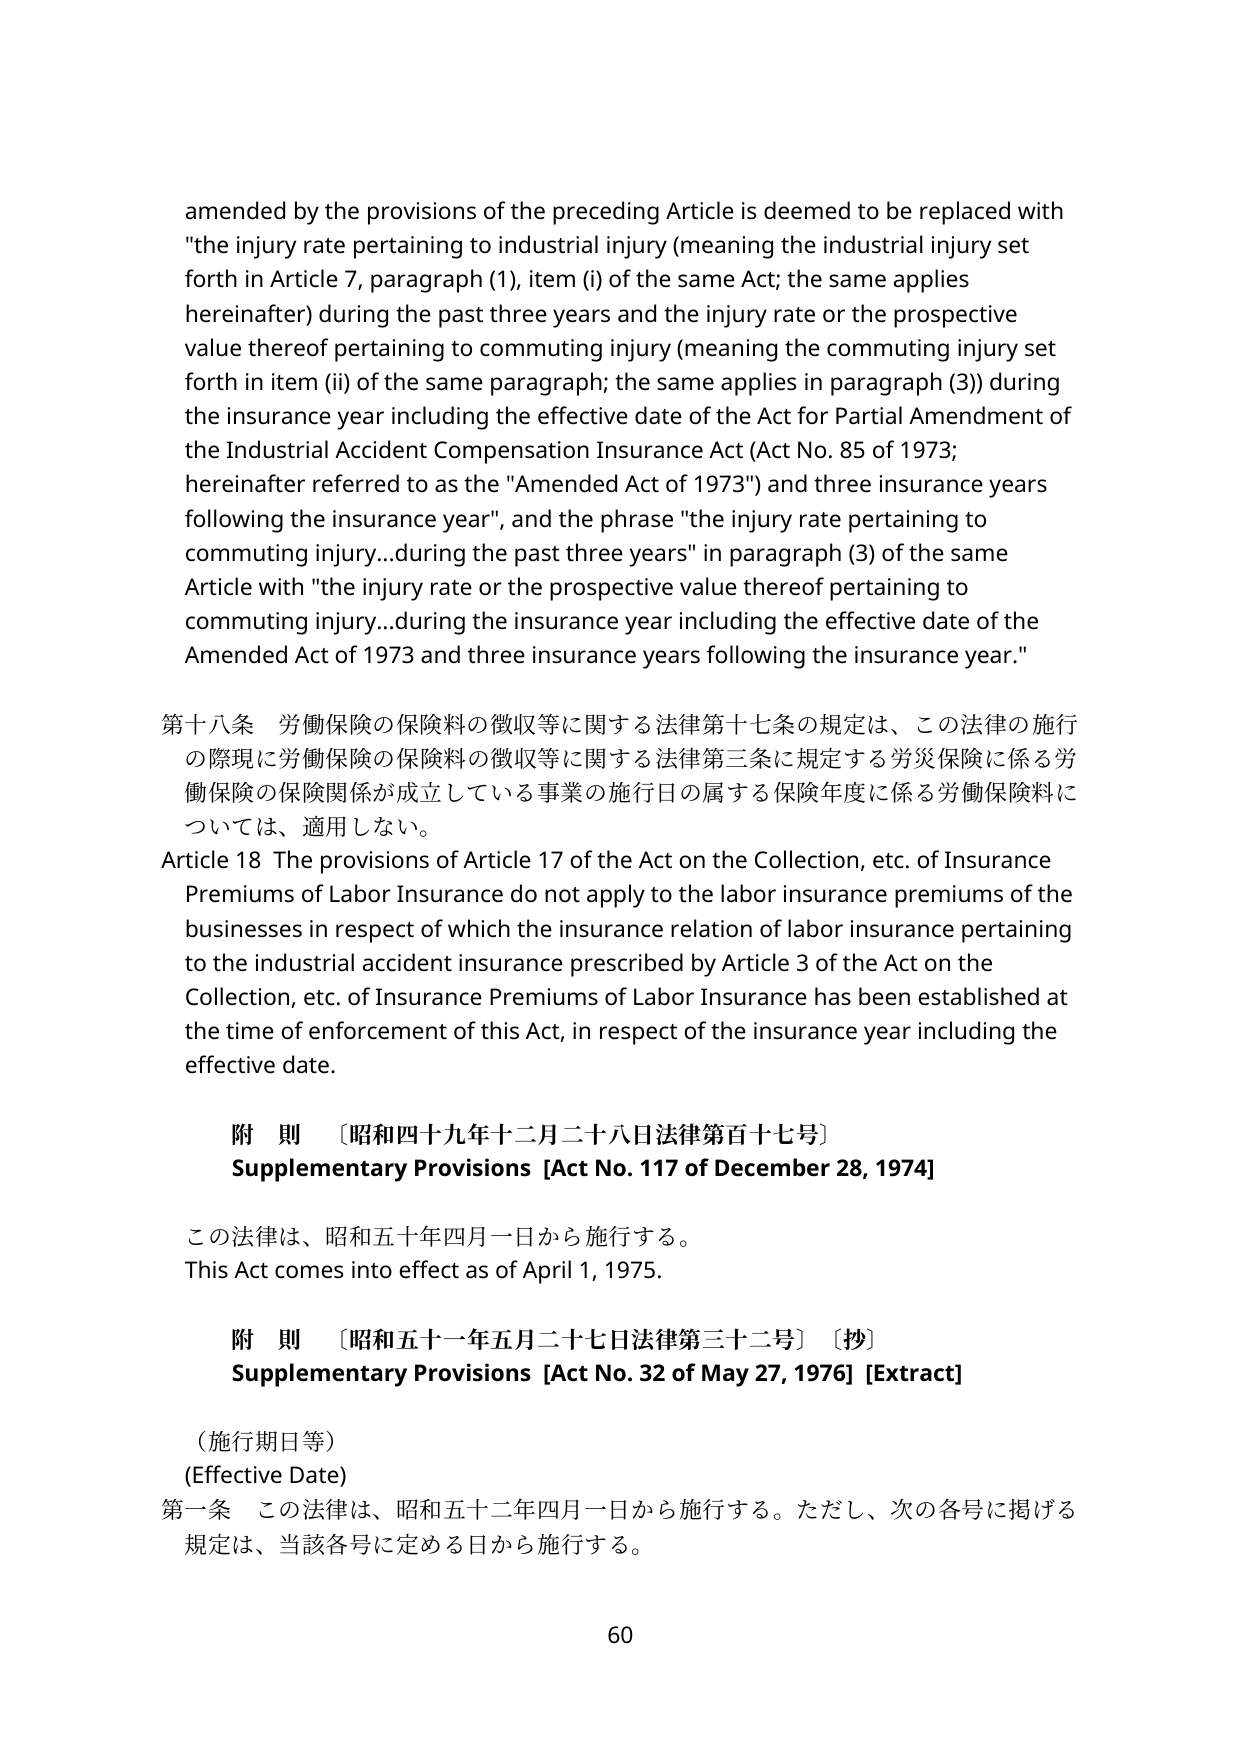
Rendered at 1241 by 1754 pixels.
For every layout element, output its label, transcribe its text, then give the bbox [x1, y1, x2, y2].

text (Effective Date) [184, 1458, 1079, 1492]
text （施行期日等） [184, 1424, 1079, 1458]
text This Act comes into effect as of April 1, 1975. [161, 1253, 1079, 1287]
text 第一条 この法律は、昭和五十二年四月一日から施行する。ただし、次の各号に掲げる規定は、当該各号に定める日から施行する。 [161, 1492, 1079, 1560]
text Article 18 The provisions of Article 17 of the Act on the Collection, etc. of Insurance Premiums of Labor Insurance do not apply to the labor insurance premiums of the businesses in respect of which the insurance relation of labor insurance pertaining to the industrial accident insurance prescribed by Article 3 of the Act on the Collection, etc. of Insurance Premiums of Labor Insurance has been established at the time of enforcement of this Act, in respect of the insurance year including the effective date. [161, 843, 1079, 1082]
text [161, 194, 1079, 672]
text この法律は、昭和五十年四月一日から施行する。 [161, 1219, 1079, 1253]
text 附 則 〔昭和五十一年五月二十七日法律第三十二号〕〔抄〕 [230, 1321, 1079, 1355]
text Supplementary Provisions [Act No. 32 of May 27, 1976] [Extract] [230, 1355, 1079, 1389]
text 附 則 〔昭和四十九年十二月二十八日法律第百十七号〕 [230, 1116, 1079, 1150]
text Supplementary Provisions [Act No. 117 of December 28, 1974] [230, 1150, 1079, 1184]
text 第十八条 労働保険の保険料の徴収等に関する法律第十七条の規定は、この法律の施行の際現に労働保険の保険料の徴収等に関する法律第三条に規定する労災保険に係る労働保険の保険関係が成立している事業の施行日の属する保険年度に係る労働保険料については、適用しない。 [161, 706, 1079, 843]
